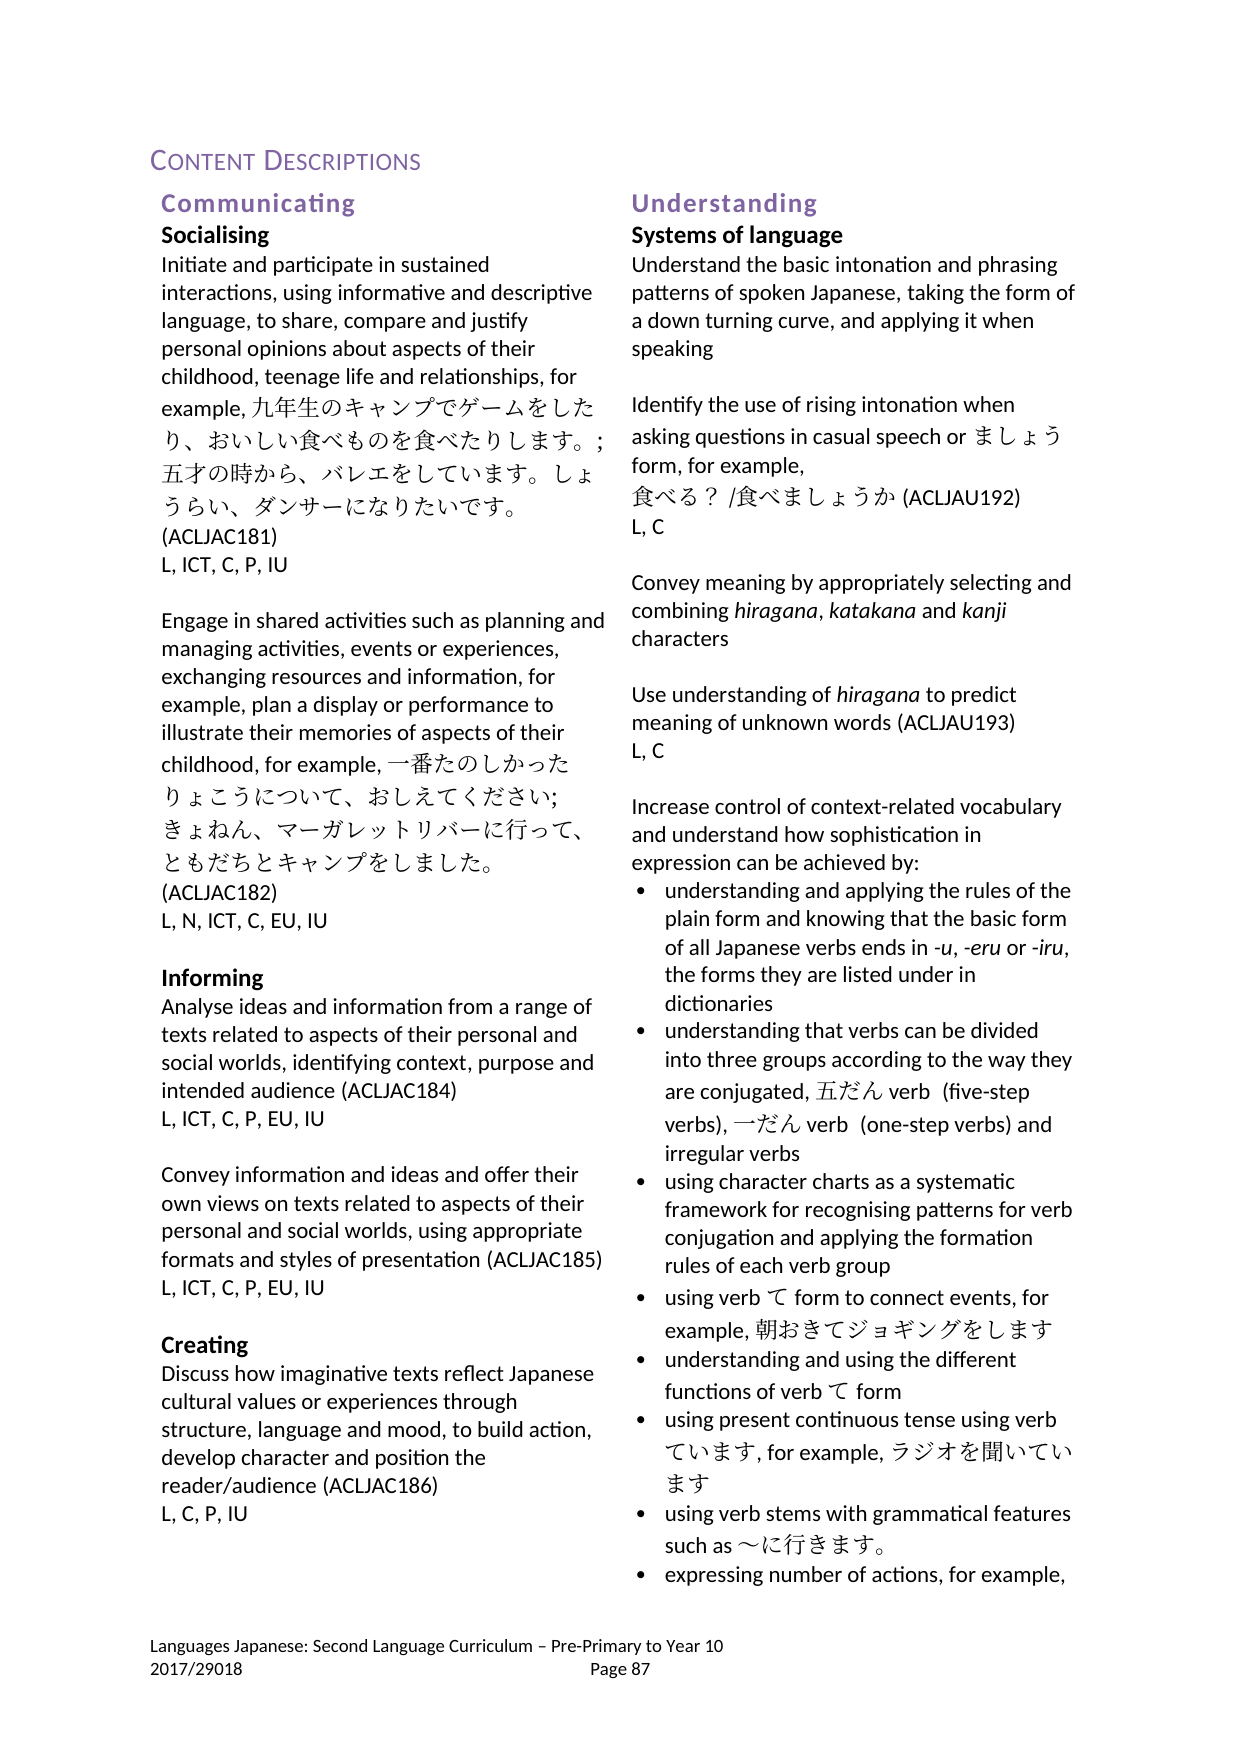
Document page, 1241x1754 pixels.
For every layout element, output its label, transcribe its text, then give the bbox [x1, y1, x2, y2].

text Content Descriptions [150, 140, 1090, 178]
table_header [150, 186, 620, 1588]
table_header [620, 186, 1090, 1588]
